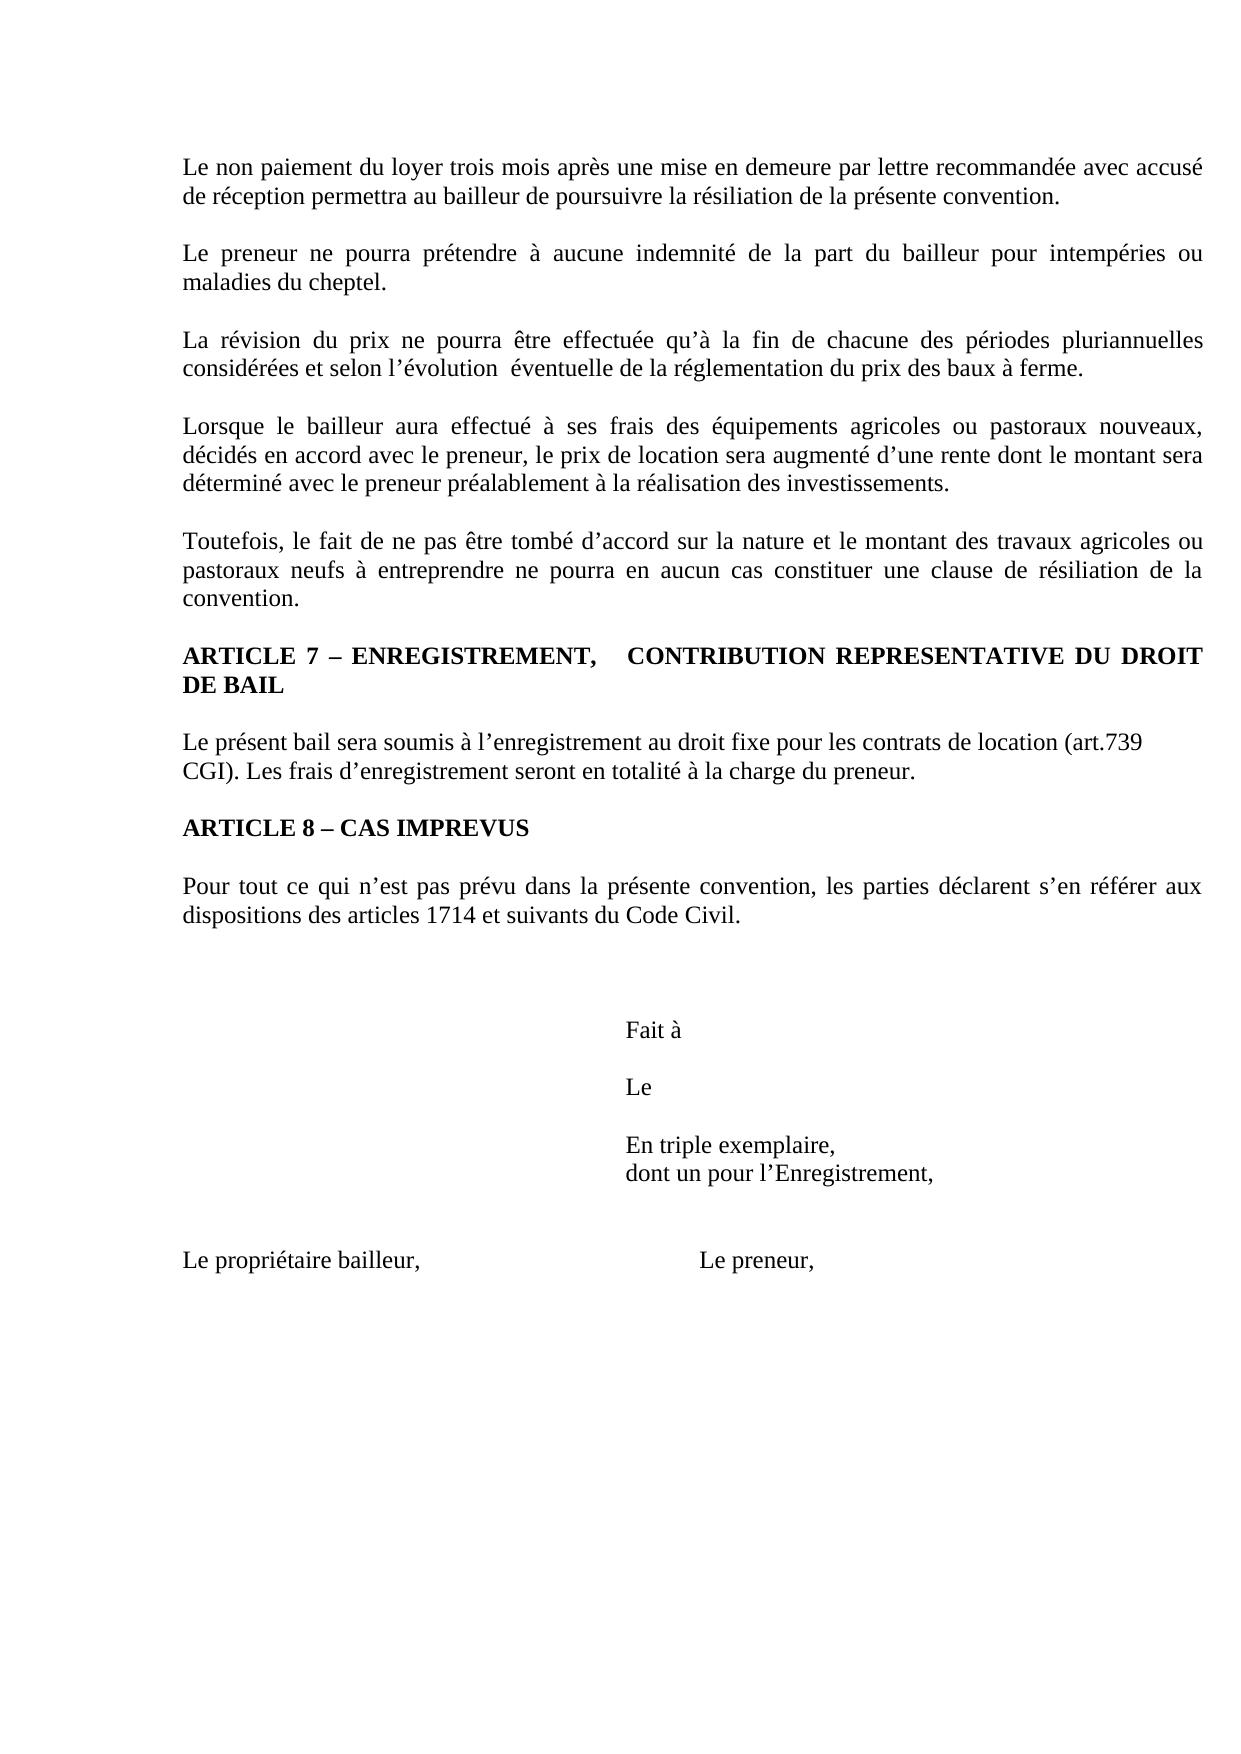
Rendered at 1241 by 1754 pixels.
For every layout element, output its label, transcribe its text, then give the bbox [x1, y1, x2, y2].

text Lorsque le bailleur aura effectué à ses frais des équipements agricoles ou pastoraux nouveaux, décidés en accord avec le preneur, le prix de location sera augmenté d’une rente dont le montant sera déterminé avec le preneur préalablement à la réalisation des investissements. [182, 411, 1204, 497]
text Le propriétaire bailleur, Le preneur, [182, 1245, 1204, 1273]
text ARTICLE 7 – ENREGISTREMENT, CONTRIBUTION REPRESENTATIVE DU DROIT DE BAIL [182, 641, 1204, 698]
text dont un pour l’Enregistrement, [182, 1158, 1204, 1187]
text Fait à [182, 1015, 1204, 1043]
text En triple exemplaire, [182, 1130, 1204, 1158]
text Le présent bail sera soumis à l’enregistrement au droit fixe pour les contrats de location (art.739 [182, 727, 1204, 756]
text ARTICLE 8 – CAS IMPREVUS [182, 813, 1204, 842]
text Le preneur ne pourra prétendre à aucune indemnité de la part du bailleur pour intempéries ou maladies du cheptel. [182, 238, 1204, 296]
text Le non paiement du loyer trois mois après une mise en demeure par lettre recommandée avec accusé de réception permettra au bailleur de poursuivre la résiliation de la présente convention. [182, 152, 1204, 210]
text La révision du prix ne pourra être effectuée qu’à la fin de chacune des périodes pluriannuelles considérées et selon l’évolution éventuelle de la réglementation du prix des baux à ferme. [182, 325, 1204, 382]
text Pour tout ce qui n’est pas prévu dans la présente convention, les parties déclarent s’en référer aux dispositions des articles 1714 et suivants du Code Civil. [182, 871, 1204, 928]
text Toutefois, le fait de ne pas être tombé d’accord sur la nature et le montant des travaux agricoles ou pastoraux neufs à entreprendre ne pourra en aucun cas constituer une clause de résiliation de la convention. [182, 526, 1204, 612]
text CGI). Les frais d’enregistrement seront en totalité à la charge du preneur. [182, 756, 1204, 785]
text Le [182, 1072, 1204, 1101]
